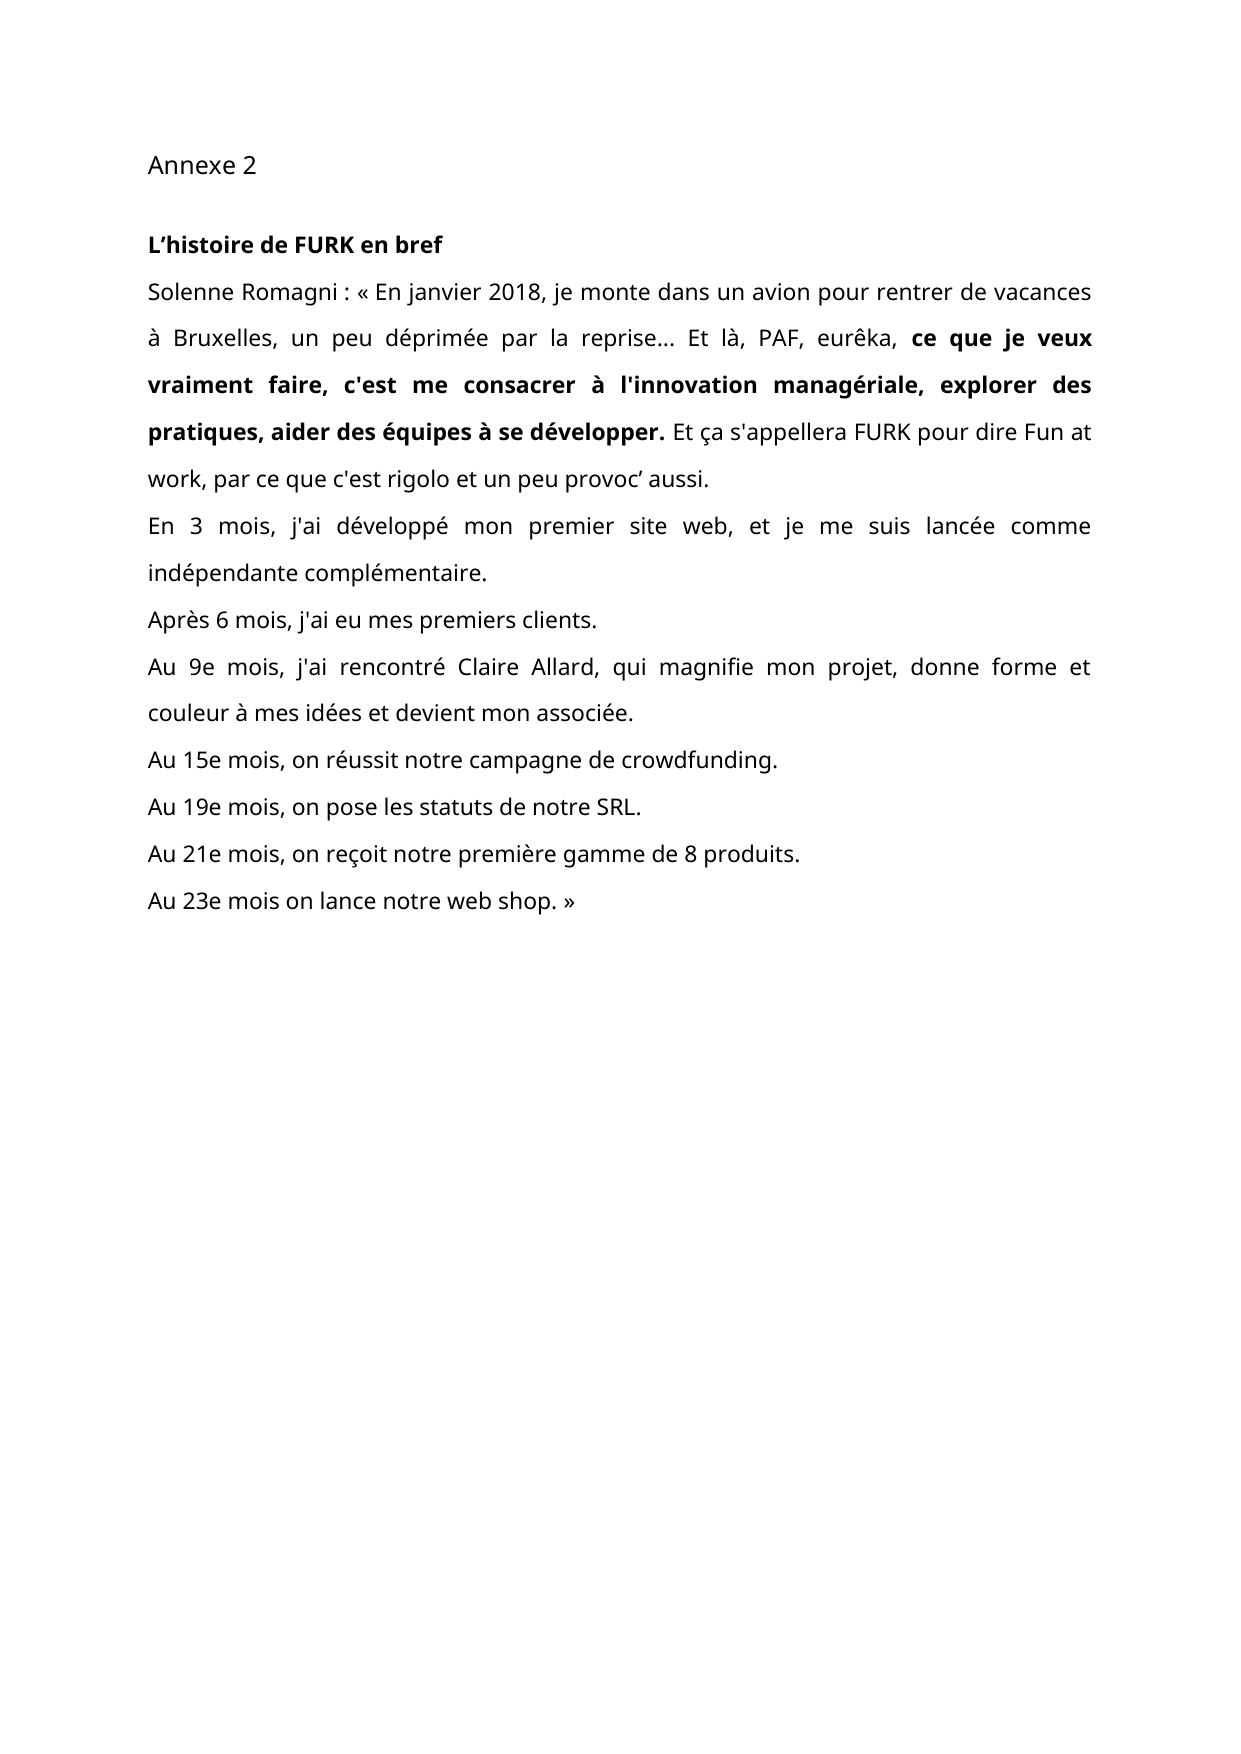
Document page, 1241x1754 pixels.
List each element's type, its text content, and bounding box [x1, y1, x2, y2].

text Au 9e mois, j'ai rencontré Claire Allard, qui magnifie mon projet, donne forme et couleur à mes idées et devient mon associée. [148, 650, 1093, 728]
text Annexe 2 [148, 148, 1093, 182]
text Solenne Romagni : « En janvier 2018, je monte dans un avion pour rentrer de vacances à Bruxelles, un peu déprimée par la reprise... Et là, PAF, eurêka, ce que je veux vraiment faire, c'est me consacrer à l'innovation managériale, explorer des pratiques, aider des équipes à se développer. Et ça s'appellera FURK pour dire Fun at work, par ce que c'est rigolo et un peu provoc’ aussi. [148, 275, 1093, 494]
text En 3 mois, j'ai développé mon premier site web, et je me suis lancée comme indépendante complémentaire. [148, 510, 1093, 588]
text Au 23e mois on lance notre web shop. » [148, 885, 1093, 916]
text L’histoire de FURK en bref [148, 228, 1093, 260]
text Après 6 mois, j'ai eu mes premiers clients. [148, 603, 1093, 635]
text Au 19e mois, on pose les statuts de notre SRL. [148, 791, 1093, 822]
text Au 15e mois, on réussit notre campagne de crowdfunding. [148, 744, 1093, 775]
text Au 21e mois, on reçoit notre première gamme de 8 produits. [148, 838, 1093, 869]
